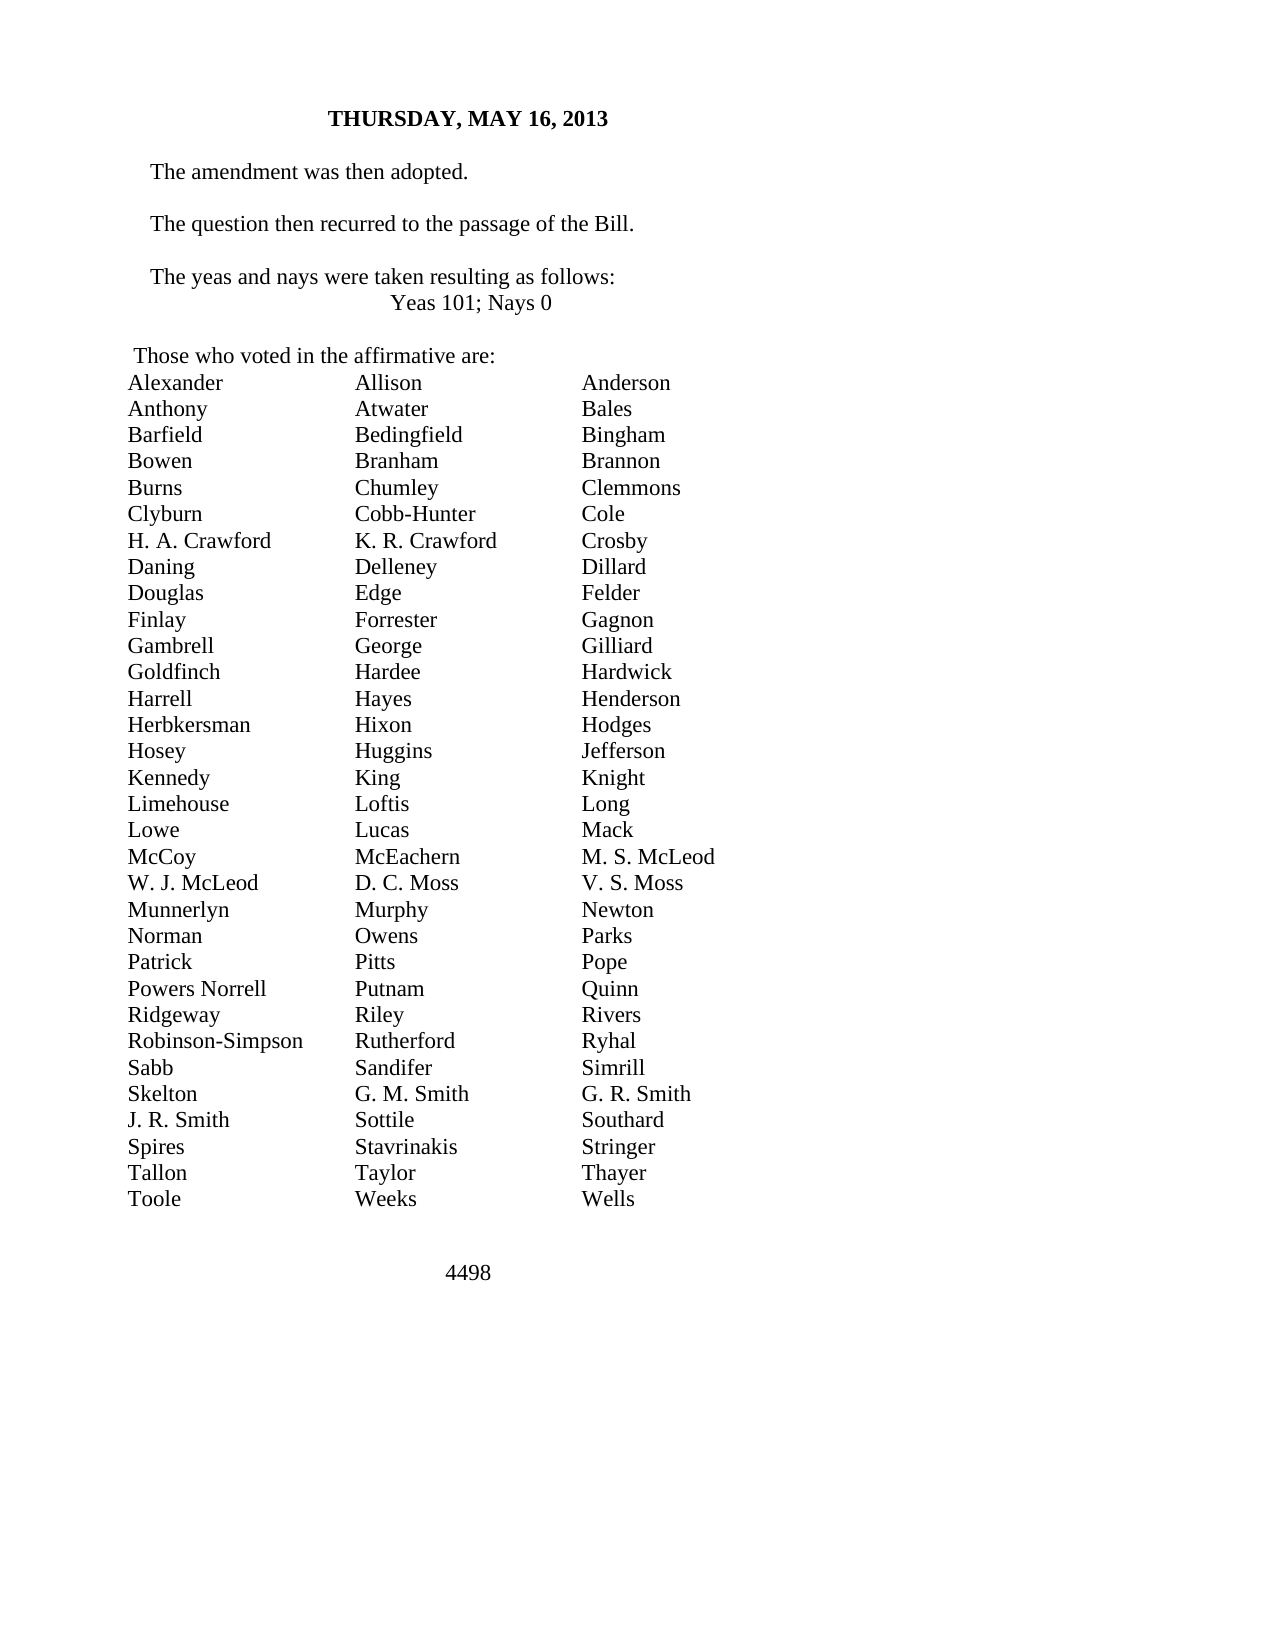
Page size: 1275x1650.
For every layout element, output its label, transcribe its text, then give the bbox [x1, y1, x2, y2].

table_cell Crosby [570, 527, 797, 553]
table_cell Gagnon [570, 606, 797, 632]
table_cell Cobb-Hunter [343, 500, 570, 527]
table_header Allison [343, 369, 570, 395]
table_cell Skelton [116, 1080, 343, 1106]
table_cell Robinson-Simpson [116, 1028, 343, 1054]
table_cell Bowen [116, 448, 343, 474]
table_cell Hardee [343, 659, 570, 685]
table_cell Limehouse [116, 790, 343, 817]
table_cell McCoy [116, 843, 343, 869]
table_cell Ridgeway [116, 1001, 343, 1027]
table_cell Hodges [570, 711, 797, 737]
table_cell Tallon [116, 1159, 343, 1186]
table_cell Burns [116, 474, 343, 500]
table_cell Weeks [343, 1186, 570, 1212]
table_cell Putnam [343, 975, 570, 1001]
table_cell Bedingfield [343, 421, 570, 448]
table_cell Southard [570, 1106, 797, 1133]
table_cell Munnerlyn [116, 896, 343, 922]
table_cell Gambrell [116, 632, 343, 658]
table_cell Bingham [570, 421, 797, 448]
table_cell Wells [570, 1186, 797, 1212]
table_cell Goldfinch [116, 659, 343, 685]
table_cell Delleney [343, 553, 570, 579]
table_cell Stavrinakis [343, 1133, 570, 1159]
table_cell Pope [570, 948, 797, 975]
text Yeas 101; Nays 0 [127, 289, 786, 316]
table_cell Stringer [570, 1133, 797, 1159]
table_cell Daning [116, 553, 343, 579]
table_cell Hayes [343, 685, 570, 711]
table_cell Clemmons [570, 474, 797, 500]
table_cell George [343, 632, 570, 658]
table_cell D. C. Moss [343, 869, 570, 896]
table_cell Ryhal [570, 1028, 797, 1054]
table_cell Newton [570, 896, 797, 922]
table_cell Hixon [343, 711, 570, 737]
table_cell Henderson [570, 685, 797, 711]
table_cell Lowe [116, 817, 343, 843]
table_cell Atwater [343, 395, 570, 421]
table_cell G. R. Smith [570, 1080, 797, 1106]
table_cell Mack [570, 817, 797, 843]
table_cell Thayer [570, 1159, 797, 1186]
table_cell Owens [343, 922, 570, 948]
table_cell Barfield [116, 421, 343, 448]
table_cell Edge [343, 579, 570, 606]
table_cell Bales [570, 395, 797, 421]
table_cell Riley [343, 1001, 570, 1027]
table_cell Felder [570, 579, 797, 606]
table_cell G. M. Smith [343, 1080, 570, 1106]
table_cell Pitts [343, 948, 570, 975]
table_cell M. S. McLeod [570, 843, 797, 869]
text Those who voted in the affirmative are: [127, 342, 786, 368]
table_cell Murphy [343, 896, 570, 922]
table_cell Lucas [343, 817, 570, 843]
table_cell Jefferson [570, 738, 797, 764]
table_cell K. R. Crawford [343, 527, 570, 553]
table_cell Parks [570, 922, 797, 948]
table_cell Norman [116, 922, 343, 948]
table_cell Huggins [343, 738, 570, 764]
table_cell Cole [570, 500, 797, 527]
table_cell Simrill [570, 1054, 797, 1080]
table_cell Powers Norrell [116, 975, 343, 1001]
table_cell Long [570, 790, 797, 817]
table_cell Forrester [343, 606, 570, 632]
table_cell Patrick [116, 948, 343, 975]
table_cell Hardwick [570, 659, 797, 685]
table_cell Spires [116, 1133, 343, 1159]
table_cell Rutherford [343, 1028, 570, 1054]
table_cell Sandifer [343, 1054, 570, 1080]
text The question then recurred to the passage of the Bill. [127, 210, 786, 237]
table_header Alexander [116, 369, 343, 395]
table_cell Herbkersman [116, 711, 343, 737]
table_cell Clyburn [116, 500, 343, 527]
table_cell Chumley [343, 474, 570, 500]
table_cell Harrell [116, 685, 343, 711]
table_cell J. R. Smith [116, 1106, 343, 1133]
table_cell Douglas [116, 579, 343, 606]
table_cell Brannon [570, 448, 797, 474]
table_cell Kennedy [116, 764, 343, 790]
text The yeas and nays were taken resulting as follows: [127, 263, 786, 289]
table_header Anderson [570, 369, 797, 395]
table_cell McEachern [343, 843, 570, 869]
table_cell W. J. McLeod [116, 869, 343, 896]
table_cell Gilliard [570, 632, 797, 658]
table_cell Taylor [343, 1159, 570, 1186]
table_cell Hosey [116, 738, 343, 764]
table_cell King [343, 764, 570, 790]
table_cell Dillard [570, 553, 797, 579]
table_cell Finlay [116, 606, 343, 632]
table_cell Knight [570, 764, 797, 790]
table_cell H. A. Crawford [116, 527, 343, 553]
table_cell Sottile [343, 1106, 570, 1133]
table_cell V. S. Moss [570, 869, 797, 896]
table_cell Toole [116, 1186, 343, 1212]
table_cell Sabb [116, 1054, 343, 1080]
text The amendment was then adopted. [127, 158, 786, 184]
table_cell Anthony [116, 395, 343, 421]
table_cell Quinn [570, 975, 797, 1001]
table_cell Rivers [570, 1001, 797, 1027]
table_cell Loftis [343, 790, 570, 817]
table_cell Branham [343, 448, 570, 474]
